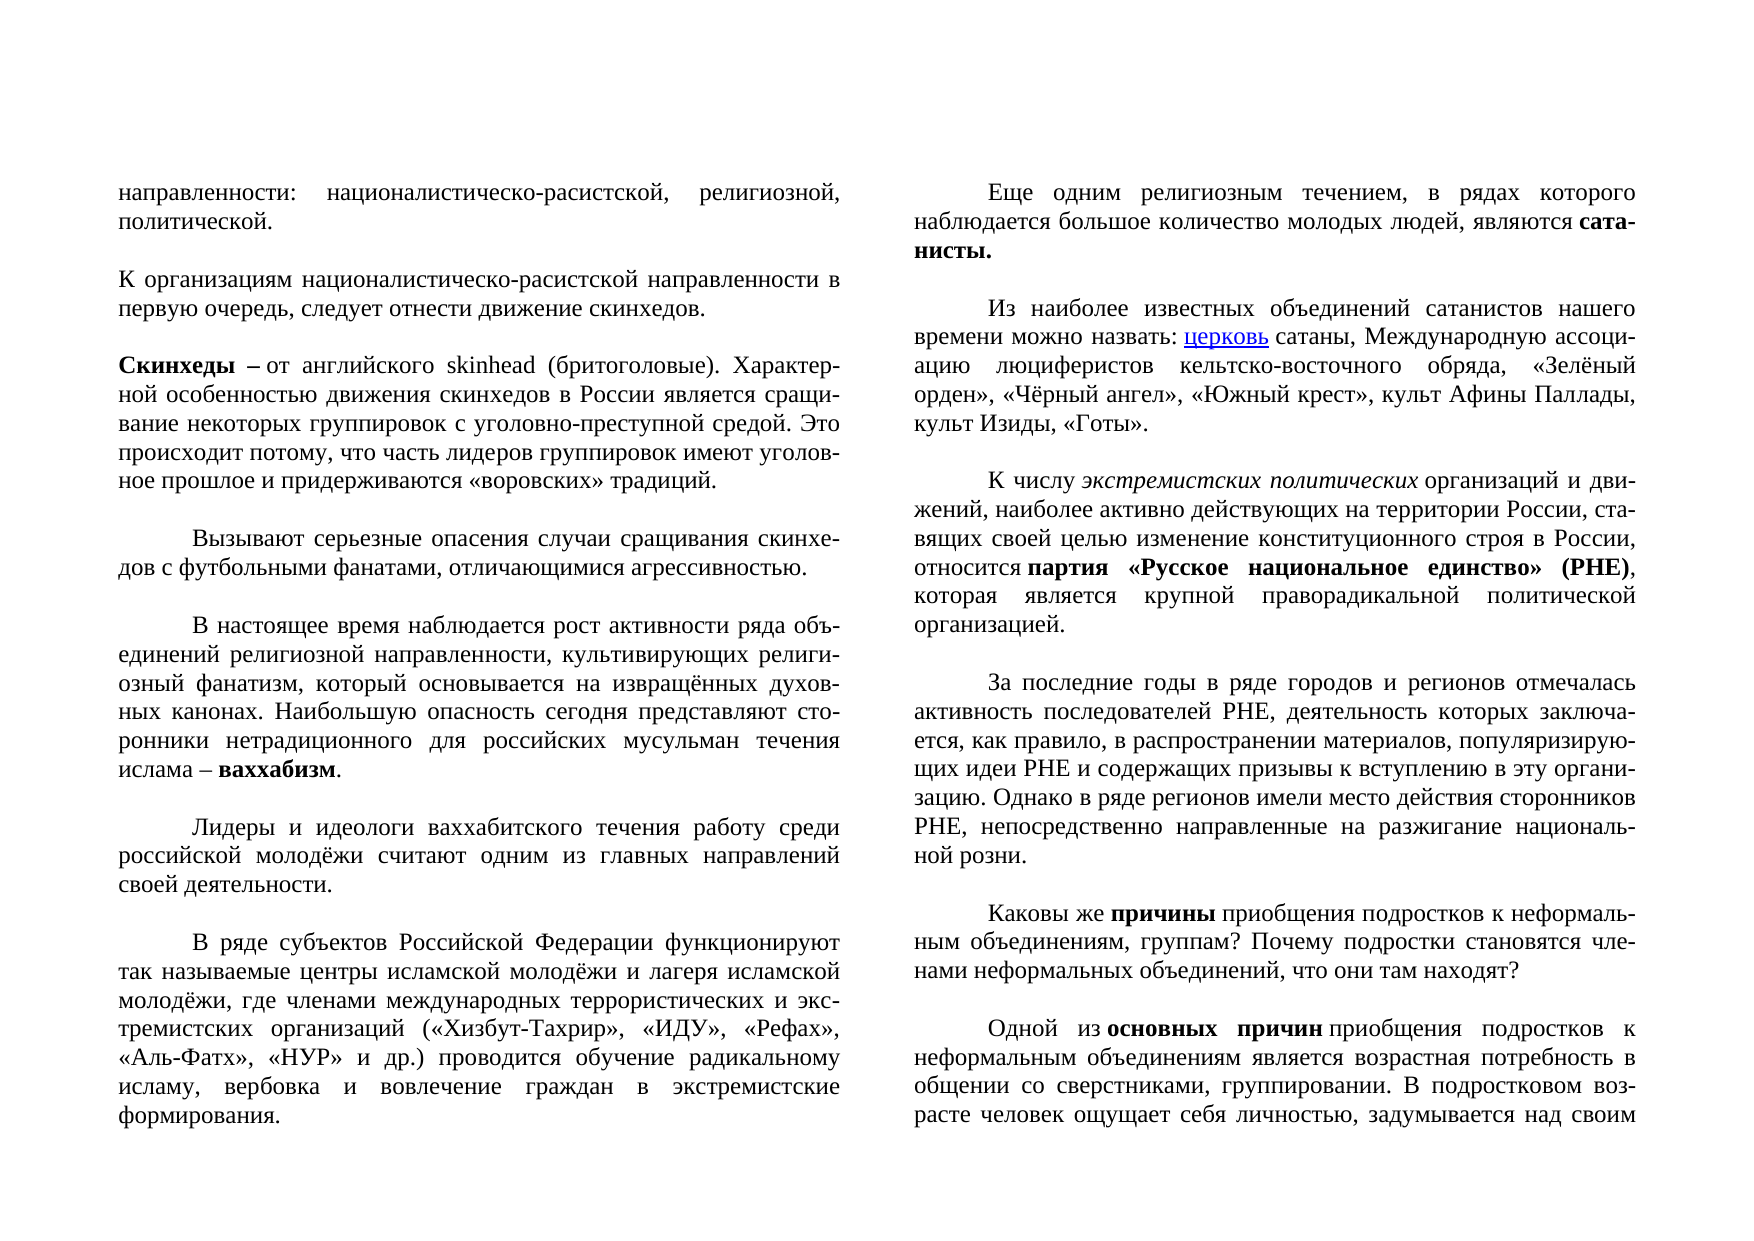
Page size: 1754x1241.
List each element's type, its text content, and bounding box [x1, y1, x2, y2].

text К организациям националистическо-расистской направленности в первую очередь, следует отнести движение скинхедов. [118, 264, 840, 321]
text За последние годы в ряде городов и регионов отмечалась активность последователей РНЕ, деятельность которых заключается, как правило, в распространении материалов, популяризирующих идеи РНЕ и содержащих призывы к вступлению в эту организацию. Однако в ряде регионов имели место действия сторонников РНЕ, непосредственно направленные на разжигание национальной розни. [914, 667, 1636, 868]
text Скинхеды – от английского skinhead (бритоголовые). Характерной особенностью движения скинхедов в России является сращивание некоторых группировок с уголовно-преступной средой. Это происходит потому, что часть лидеров группировок имеют уголовное прошлое и придерживаются «воровских» традиций. [118, 351, 840, 494]
text К числу экстремистских политических организаций и движений, наиболее активно действующих на территории России, ставящих своей целью изменение конституционного строя в России, относится партия «Русское национальное единство» (РНЕ), которая является крупной праворадикальной политической организацией. [914, 466, 1636, 638]
text В настоящее время наблюдается рост активности ряда объединений религиозной направленности, культивирующих религиозный фанатизм, который основывается на извращённых духовных канонах. Наибольшую опасность сегодня представляют сторонники нетрадиционного для российских мусульман течения ислама – ваххабизм. [118, 610, 840, 783]
text Каковы же причины приобщения подростков к неформальным объединениям, группам? Почему подростки становятся членами неформальных объединений, что они там находят? [914, 898, 1636, 984]
text Лидеры и идеологи ваххабитского течения работу среди российской молодёжи считают одним из главных направлений своей деятельности. [118, 812, 840, 898]
text Вызывают серьезные опасения случаи сращивания скинхедов с футбольными фанатами, отличающимися агрессивностью. [118, 523, 840, 581]
text В ряде субъектов Российской Федерации функционируют так называемые центры исламской молодёжи и лагеря исламской молодёжи, где членами международных террористических и экстремистских организаций («Хизбут-Тахрир», «ИДУ», «Рефах», «Аль-Фатх», «НУР» и др.) проводится обучение радикальному исламу, вербовка и вовлечение граждан в экстремистские формирования. [118, 927, 840, 1128]
text Из наиболее известных объединений сатанистов нашего времени можно назвать: церковь сатаны, Международную ассоциацию люциферистов кельтско-восточного обряда, «Зелёный орден», «Чёрный ангел», «Южный крест», культ Афины Паллады, культ Изиды, «Готы». [914, 293, 1636, 436]
text Еще одним религиозным течением, в рядах которого наблюдается большое количество молодых людей, являются сатанисты. [914, 177, 1636, 263]
